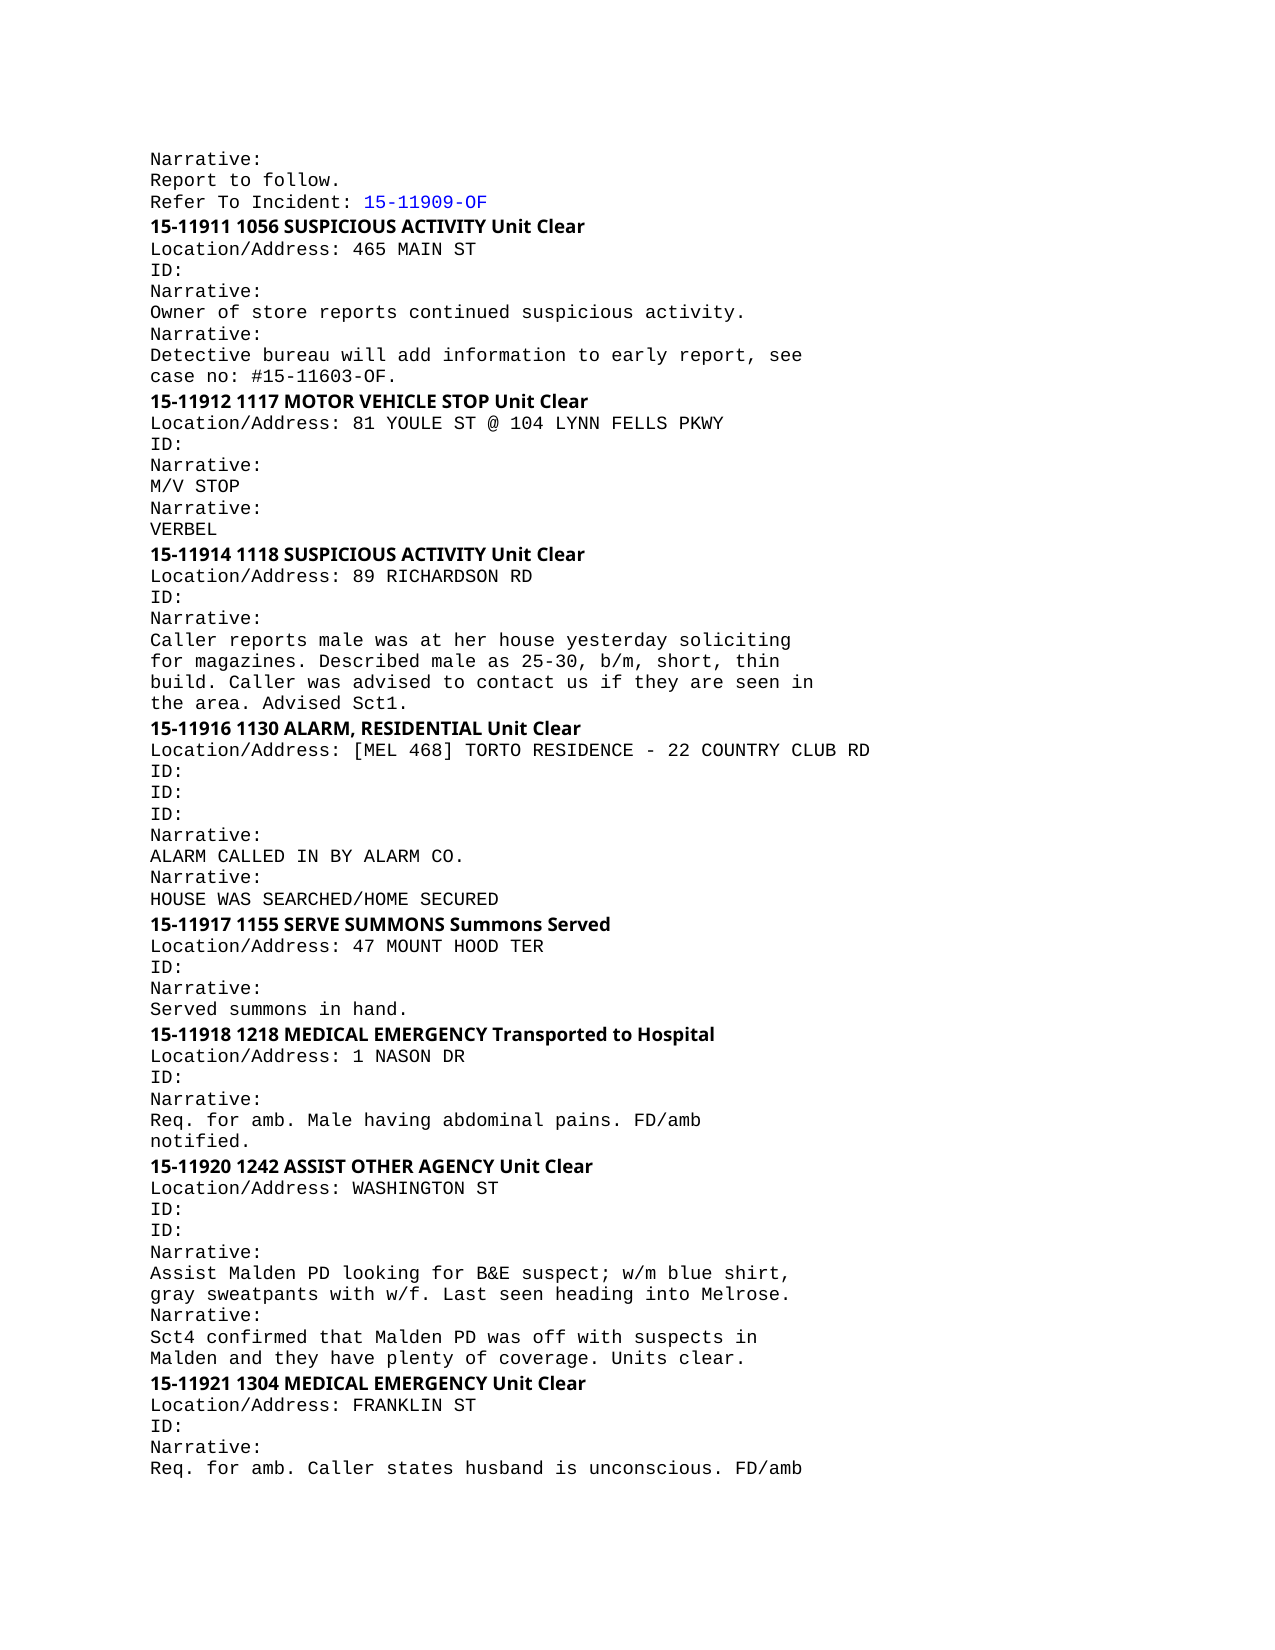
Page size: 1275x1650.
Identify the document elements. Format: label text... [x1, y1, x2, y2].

text Location/Address: 465 MAIN ST [150, 239, 1125, 261]
text ID: [150, 762, 1125, 783]
text 15-11914 1118 SUSPICIOUS ACTIVITY Unit Clear [150, 541, 1125, 567]
text build. Caller was advised to contact us if they are seen in [150, 673, 1125, 694]
text 15-11911 1056 SUSPICIOUS ACTIVITY Unit Clear [150, 214, 1125, 239]
text ID: [150, 588, 1125, 609]
text Caller reports male was at her house yesterday soliciting [150, 630, 1125, 652]
text Location/Address: FRANKLIN ST [150, 1395, 1125, 1417]
text Narrative: [150, 150, 1125, 171]
text gray sweatpants with w/f. Last seen heading into Melrose. [150, 1285, 1125, 1306]
text Malden and they have plenty of coverage. Units clear. [150, 1349, 1125, 1370]
text Location/Address: 89 RICHARDSON RD [150, 567, 1125, 588]
text Owner of store reports continued suspicious activity. [150, 303, 1125, 324]
text Report to follow. [150, 171, 1125, 192]
text 15-11916 1130 ALARM, RESIDENTIAL Unit Clear [150, 715, 1125, 741]
text Location/Address: 1 NASON DR [150, 1047, 1125, 1068]
text VERBEL [150, 520, 1125, 541]
text 15-11921 1304 MEDICAL EMERGENCY Unit Clear [150, 1370, 1125, 1395]
text the area. Advised Sct1. [150, 694, 1125, 715]
text Served summons in hand. [150, 1000, 1125, 1021]
text Location/Address: [MEL 468] TORTO RESIDENCE - 22 COUNTRY CLUB RD [150, 741, 1125, 762]
text Narrative: [150, 979, 1125, 1000]
text ID: [150, 804, 1125, 826]
text Location/Address: 47 MOUNT HOOD TER [150, 936, 1125, 958]
text Location/Address: 81 YOULE ST @ 104 LYNN FELLS PKWY [150, 413, 1125, 435]
text 15-11917 1155 SERVE SUMMONS Summons Served [150, 911, 1125, 936]
text notified. [150, 1132, 1125, 1153]
text Narrative: [150, 1089, 1125, 1111]
text Assist Malden PD looking for B&E suspect; w/m blue shirt, [150, 1264, 1125, 1285]
text Narrative: [150, 498, 1125, 520]
text ID: [150, 958, 1125, 979]
text Sct4 confirmed that Malden PD was off with suspects in [150, 1327, 1125, 1349]
text Narrative: [150, 456, 1125, 477]
text case no: #15-11603-OF. [150, 367, 1125, 388]
text Detective bureau will add information to early report, see [150, 346, 1125, 367]
text ID: [150, 1200, 1125, 1221]
text 15-11912 1117 MOTOR VEHICLE STOP Unit Clear [150, 388, 1125, 413]
text Narrative: [150, 324, 1125, 346]
text Narrative: [150, 1242, 1125, 1264]
text 15-11920 1242 ASSIST OTHER AGENCY Unit Clear [150, 1153, 1125, 1179]
text ID: [150, 1417, 1125, 1438]
text for magazines. Described male as 25-30, b/m, short, thin [150, 652, 1125, 673]
text ID: [150, 435, 1125, 456]
text Refer To Incident: 15-11909-OF [150, 192, 1125, 214]
text Location/Address: WASHINGTON ST [150, 1179, 1125, 1200]
text Narrative: [150, 1306, 1125, 1327]
text Narrative: [150, 1438, 1125, 1459]
text M/V STOP [150, 477, 1125, 498]
text ID: [150, 261, 1125, 282]
text Narrative: [150, 868, 1125, 889]
text 15-11918 1218 MEDICAL EMERGENCY Transported to Hospital [150, 1021, 1125, 1047]
text ID: [150, 783, 1125, 804]
text Req. for amb. Caller states husband is unconscious. FD/amb [150, 1459, 1125, 1480]
text Req. for amb. Male having abdominal pains. FD/amb [150, 1111, 1125, 1132]
text HOUSE WAS SEARCHED/HOME SECURED [150, 889, 1125, 911]
text Narrative: [150, 282, 1125, 303]
text ID: [150, 1068, 1125, 1089]
text Narrative: [150, 826, 1125, 847]
text ALARM CALLED IN BY ALARM CO. [150, 847, 1125, 868]
text ID: [150, 1221, 1125, 1242]
text Narrative: [150, 609, 1125, 630]
